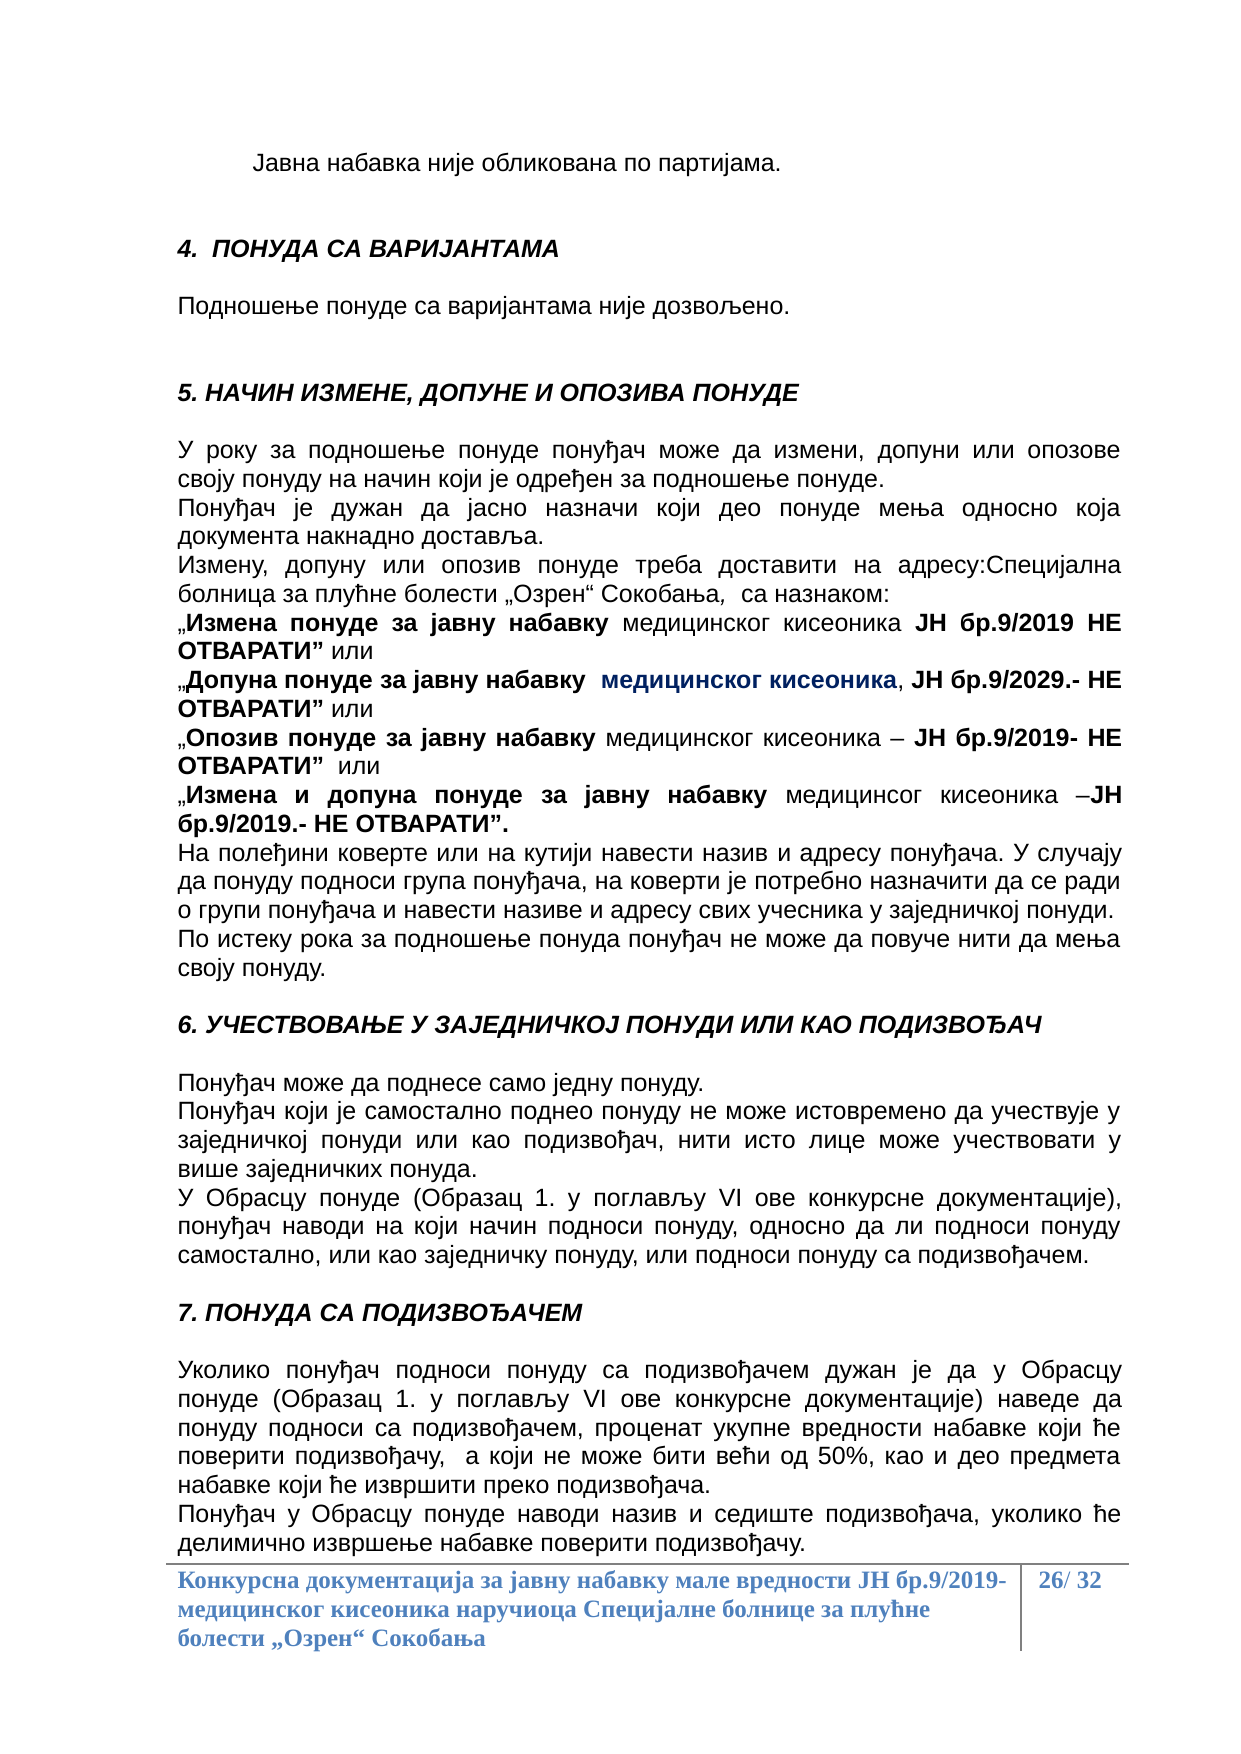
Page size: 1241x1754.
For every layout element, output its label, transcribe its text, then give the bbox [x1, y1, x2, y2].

text 5. НАЧИН ИЗМЕНЕ, ДОПУНЕ И ОПОЗИВА ПОНУДЕ [177, 378, 1122, 406]
text У року за подношење понуде понуђач може да измени, допуни или опозове своју понуду на начин који је одређен за подношење понуде. [177, 435, 1122, 493]
list Јавна набавка није обликована по партијама. [252, 148, 1122, 176]
text „Измена понуде за јавну набавку медицинског кисеоника ЈН бр.9/2019 НЕ ОТВАРАТИ” или [177, 608, 1122, 665]
text 4. ПОНУДА СА ВАРИЈАНТАМА [177, 234, 1122, 263]
text Подношење понуде са варијантама није дозвољено. [177, 291, 1122, 320]
text 6. УЧЕСТВОВАЊЕ У ЗАЈЕДНИЧКОЈ ПОНУДИ ИЛИ КАО ПОДИЗВОЂАЧ [177, 1010, 1122, 1039]
text „Измена и допуна понуде за јавну набавку медицинсог кисеоника –ЈН бр.9/2019.- НЕ ОТВАРАТИ”. [177, 780, 1122, 838]
text По истеку рока за подношење понуда понуђач не може да повуче нити да мења своју понуду. [177, 924, 1122, 981]
text Понуђач може да поднесе само једну понуду. [177, 1068, 1122, 1096]
text Измену, допуну или опозив понуде треба доставити на адресу:Специјална болница за плућне болести „Озрен“ Сокобања, са назнаком: [177, 550, 1122, 608]
text Понуђач је дужан да јасно назначи који део понуде мења односно која документа накнадно доставља. [177, 493, 1122, 550]
text 7. ПОНУДА СА ПОДИЗВОЂАЧЕМ [177, 1298, 1122, 1326]
text На полеђини коверте или на кутији навести назив и адресу понуђача. У случају да понуду подноси група понуђача, на коверти је потребно назначити да се ради о групи понуђача и навести називе и адресу свих учесника у заједничкој понуди. [177, 838, 1122, 924]
text „Опозив понуде за јавну набавку медицинског кисеоника – ЈН бр.9/2019- НЕ ОТВАРАТИ” или [177, 723, 1122, 780]
text У Обрасцу понуде (Образац 1. у поглављу VI ове конкурсне документације), понуђач наводи на који начин подноси понуду, односно да ли подноси понуду самостално, или као заједничку понуду, или подноси понуду са подизвођачем. [177, 1183, 1122, 1269]
text Понуђач у Обрасцу понуде наводи назив и седиште подизвођача, уколико ће делимично извршење набавке поверити подизвођачу. [177, 1499, 1122, 1556]
text Понуђач који је самостално поднео понуду не може истовремено да учествује у заједничкој понуди или као подизвођач, нити исто лице може учествовати у више заједничких понуда. [177, 1096, 1122, 1183]
text „Допуна понуде за јавну набавку медицинског кисеоника, ЈН бр.9/2029.- НЕ ОТВАРАТИ” или [177, 665, 1122, 723]
text Уколико понуђач подноси понуду са подизвођачем дужан је да у Обрасцу понуде (Образац 1. у поглављу VI ове конкурсне документације) наведе да понуду подноси са подизвођачем, проценат укупне вредности набавке који ће поверити подизвођачу, а који не може бити већи од 50%, као и део предмета набавке који ће извршити преко подизвођача. [177, 1355, 1122, 1499]
